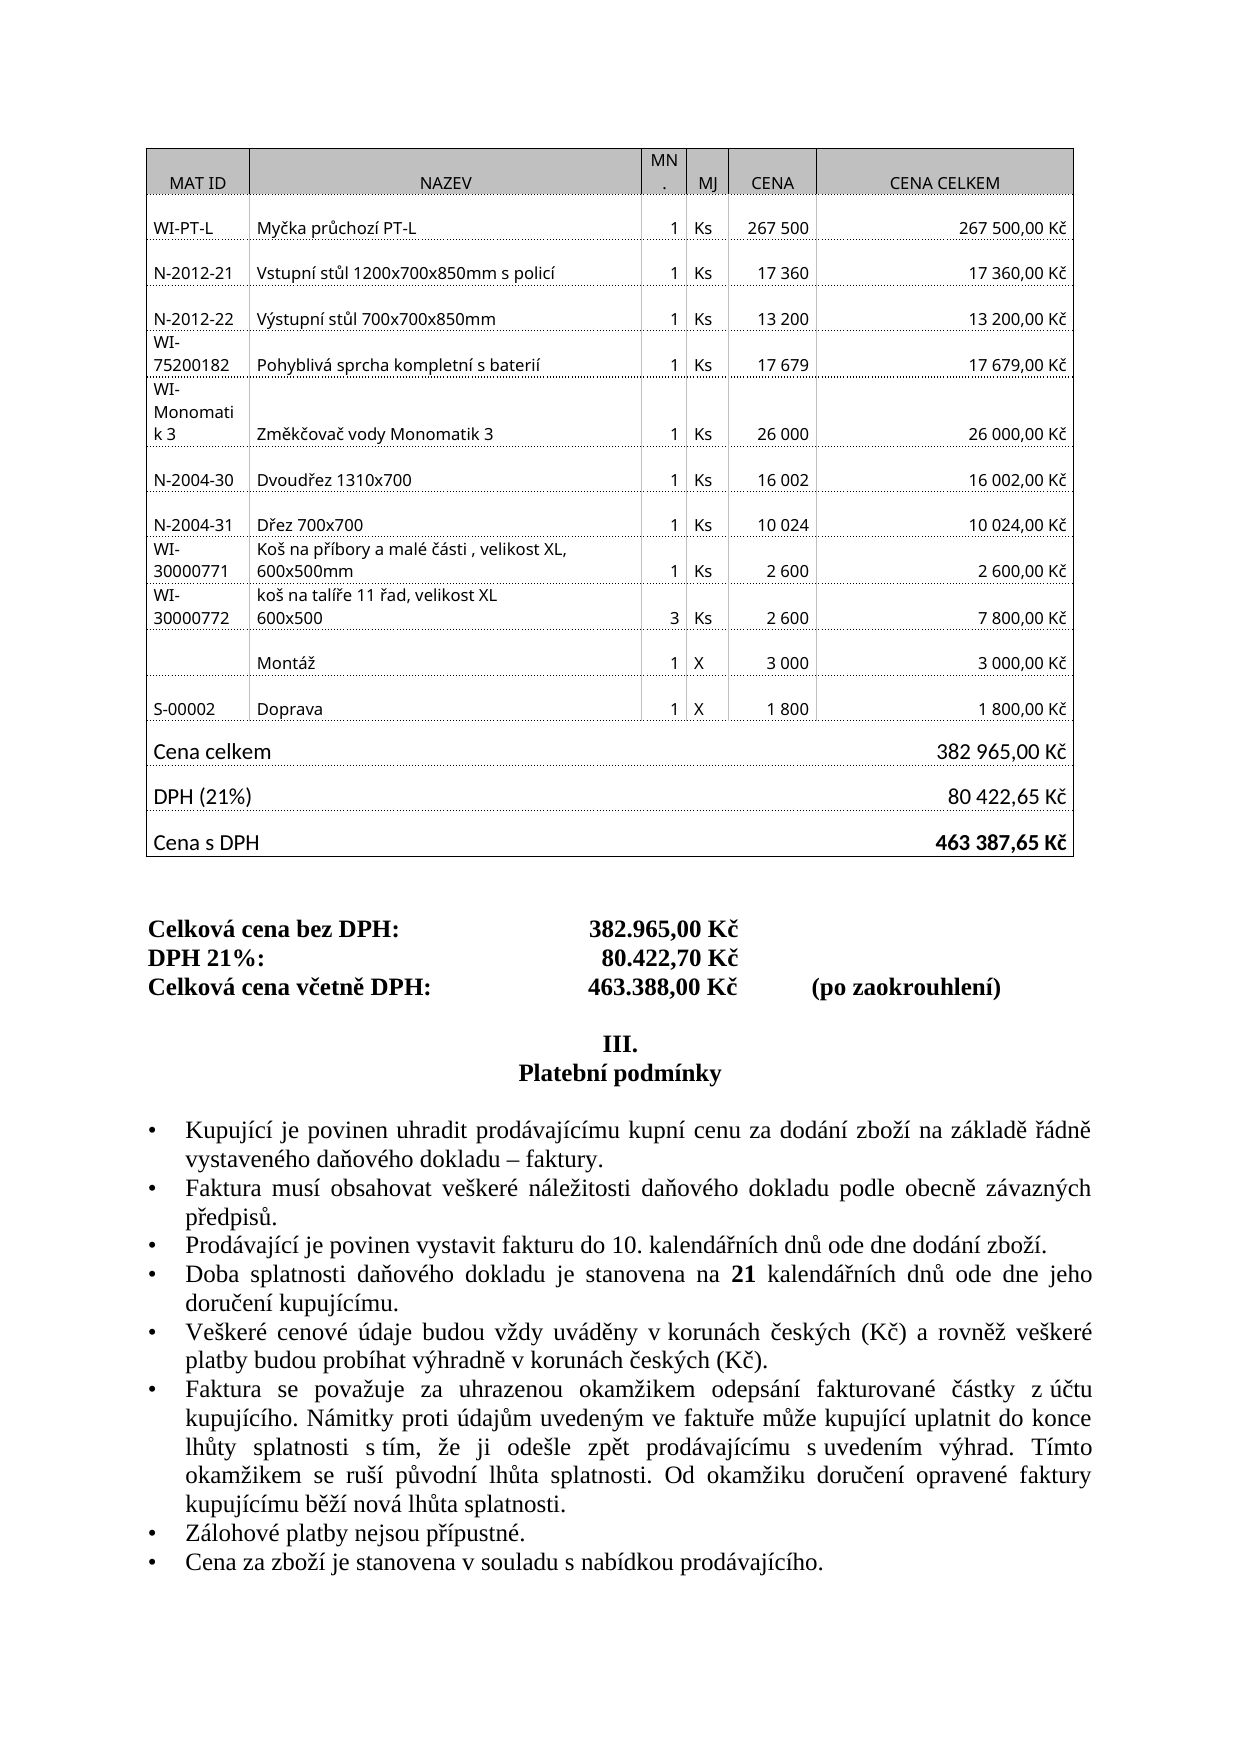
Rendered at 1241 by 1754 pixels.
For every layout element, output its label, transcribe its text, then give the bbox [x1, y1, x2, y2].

table_cell N-2004-30 [147, 446, 249, 491]
table_cell 17 679 [729, 330, 816, 376]
table_header NAZEV [250, 149, 641, 194]
table_cell 1 [642, 491, 686, 536]
text Celková cena včetně DPH: 463.388,00 Kč (po zaokrouhlení) [148, 972, 1093, 1001]
text Celková cena bez DPH: 382.965,00 Kč [148, 914, 1093, 943]
table_cell S-00002 [147, 675, 249, 720]
table_cell X [687, 675, 728, 720]
table_cell 80 422,65 Kč [918, 765, 1073, 810]
table_cell 3 000,00 Kč [817, 629, 1073, 674]
table_cell 463 387,65 Kč [918, 810, 1073, 856]
table_cell Změkčovač vody Monomatik 3 [250, 376, 641, 446]
list Faktura musí obsahovat veškeré náležitosti daňového dokladu podle obecně závazných předpisů. [148, 1173, 1093, 1231]
table_cell 2 600 [729, 536, 816, 583]
table_cell N-2012-21 [147, 239, 249, 285]
list Cena za zboží je stanovena v souladu s nabídkou prodávajícího. [148, 1547, 1093, 1576]
table_cell Montáž [250, 629, 641, 674]
table_cell WI-75200182 [147, 330, 249, 376]
table_header CENA CELKEM [817, 149, 1073, 194]
list Doba splatnosti daňového dokladu je stanovena na 21 kalendářních dnů ode dne jeho doručení kupujícímu. [148, 1259, 1093, 1317]
table_cell [147, 629, 249, 674]
list Faktura se považuje za uhrazenou okamžikem odepsání fakturované částky z účtu kupujícího. Námitky proti údajům uvedeným ve faktuře může kupující uplatnit do konce lhůty splatnosti s tím, že ji odešle zpět prodávajícímu s uvedením výhrad. Tímto okamžikem se ruší původní lhůta splatnosti. Od okamžiku doručení opravené faktury kupujícímu běží nová lhůta splatnosti. [148, 1374, 1093, 1518]
table_cell Cena s DPH [147, 810, 918, 856]
text III. [148, 1029, 1093, 1058]
table_cell 1 [642, 285, 686, 330]
table_cell 17 679,00 Kč [817, 330, 1073, 376]
table_cell 267 500 [729, 194, 816, 239]
table_cell 1 [642, 536, 686, 583]
list Prodávající je povinen vystavit fakturu do 10. kalendářních dnů ode dne dodání zboží. [148, 1231, 1093, 1259]
table_cell Ks [687, 285, 728, 330]
table_cell 1 [642, 330, 686, 376]
table_cell 1 [642, 629, 686, 674]
table_cell Ks [687, 583, 728, 629]
table_header MJ [687, 149, 728, 194]
text DPH 21%: 80.422,70 Kč [148, 943, 1093, 972]
table_cell Doprava [250, 675, 641, 720]
table_cell Ks [687, 330, 728, 376]
table_header MN. [642, 149, 686, 194]
table_cell Dvoudřez 1310x700 [250, 446, 641, 491]
table_cell Vstupní stůl 1200x700x850mm s policí [250, 239, 641, 285]
table_cell 1 800 [729, 675, 816, 720]
table_cell 267 500,00 Kč [817, 194, 1073, 239]
text Platební podmínky [148, 1058, 1093, 1087]
table_cell Ks [687, 491, 728, 536]
table_cell 10 024,00 Kč [817, 491, 1073, 536]
table_cell WI-30000772 [147, 583, 249, 629]
table_cell DPH (21%) [147, 765, 918, 810]
table_cell Koš na příbory a malé části , velikost XL, 600x500mm [250, 536, 641, 583]
table_cell 13 200 [729, 285, 816, 330]
table_header CENA [729, 149, 816, 194]
table_cell X [687, 629, 728, 674]
table_cell WI-30000771 [147, 536, 249, 583]
table_cell WI-Monomatik 3 [147, 376, 249, 446]
table_cell WI-PT-L [147, 194, 249, 239]
table_cell 17 360 [729, 239, 816, 285]
table_cell 17 360,00 Kč [817, 239, 1073, 285]
table_header MAT ID [147, 149, 249, 194]
table_cell Ks [687, 239, 728, 285]
table_cell Výstupní stůl 700x700x850mm [250, 285, 641, 330]
table_cell 1 [642, 446, 686, 491]
table_cell Ks [687, 536, 728, 583]
table_cell koš na talíře 11 řad, velikost XL 600x500 [250, 583, 641, 629]
table_cell 1 800,00 Kč [817, 675, 1073, 720]
table_cell 3 [642, 583, 686, 629]
table_cell Ks [687, 376, 728, 446]
table_cell Myčka průchozí PT-L [250, 194, 641, 239]
table_cell 1 [642, 675, 686, 720]
table_cell 13 200,00 Kč [817, 285, 1073, 330]
table_cell 26 000 [729, 376, 816, 446]
table_cell 3 000 [729, 629, 816, 674]
table_cell 1 [642, 239, 686, 285]
table_cell Ks [687, 194, 728, 239]
table_cell 1 [642, 376, 686, 446]
table_cell Dřez 700x700 [250, 491, 641, 536]
list Zálohové platby nejsou přípustné. [148, 1518, 1093, 1547]
table_cell 7 800,00 Kč [817, 583, 1073, 629]
table_cell Pohyblivá sprcha kompletní s baterií [250, 330, 641, 376]
table_cell N-2012-22 [147, 285, 249, 330]
table_cell 1 [642, 194, 686, 239]
list Veškeré cenové údaje budou vždy uváděny v korunách českých (Kč) a rovněž veškeré platby budou probíhat výhradně v korunách českých (Kč). [148, 1317, 1093, 1374]
table_cell N-2004-31 [147, 491, 249, 536]
table_cell 2 600,00 Kč [817, 536, 1073, 583]
table_cell 16 002,00 Kč [817, 446, 1073, 491]
table_cell 2 600 [729, 583, 816, 629]
list Kupující je povinen uhradit prodávajícímu kupní cenu za dodání zboží na základě řádně vystaveného daňového dokladu – faktury. [148, 1116, 1093, 1173]
table_cell 16 002 [729, 446, 816, 491]
table_cell 382 965,00 Kč [918, 720, 1073, 765]
table_cell Ks [687, 446, 728, 491]
table_cell 10 024 [729, 491, 816, 536]
table_cell 26 000,00 Kč [817, 376, 1073, 446]
table_cell Cena celkem [147, 720, 918, 765]
